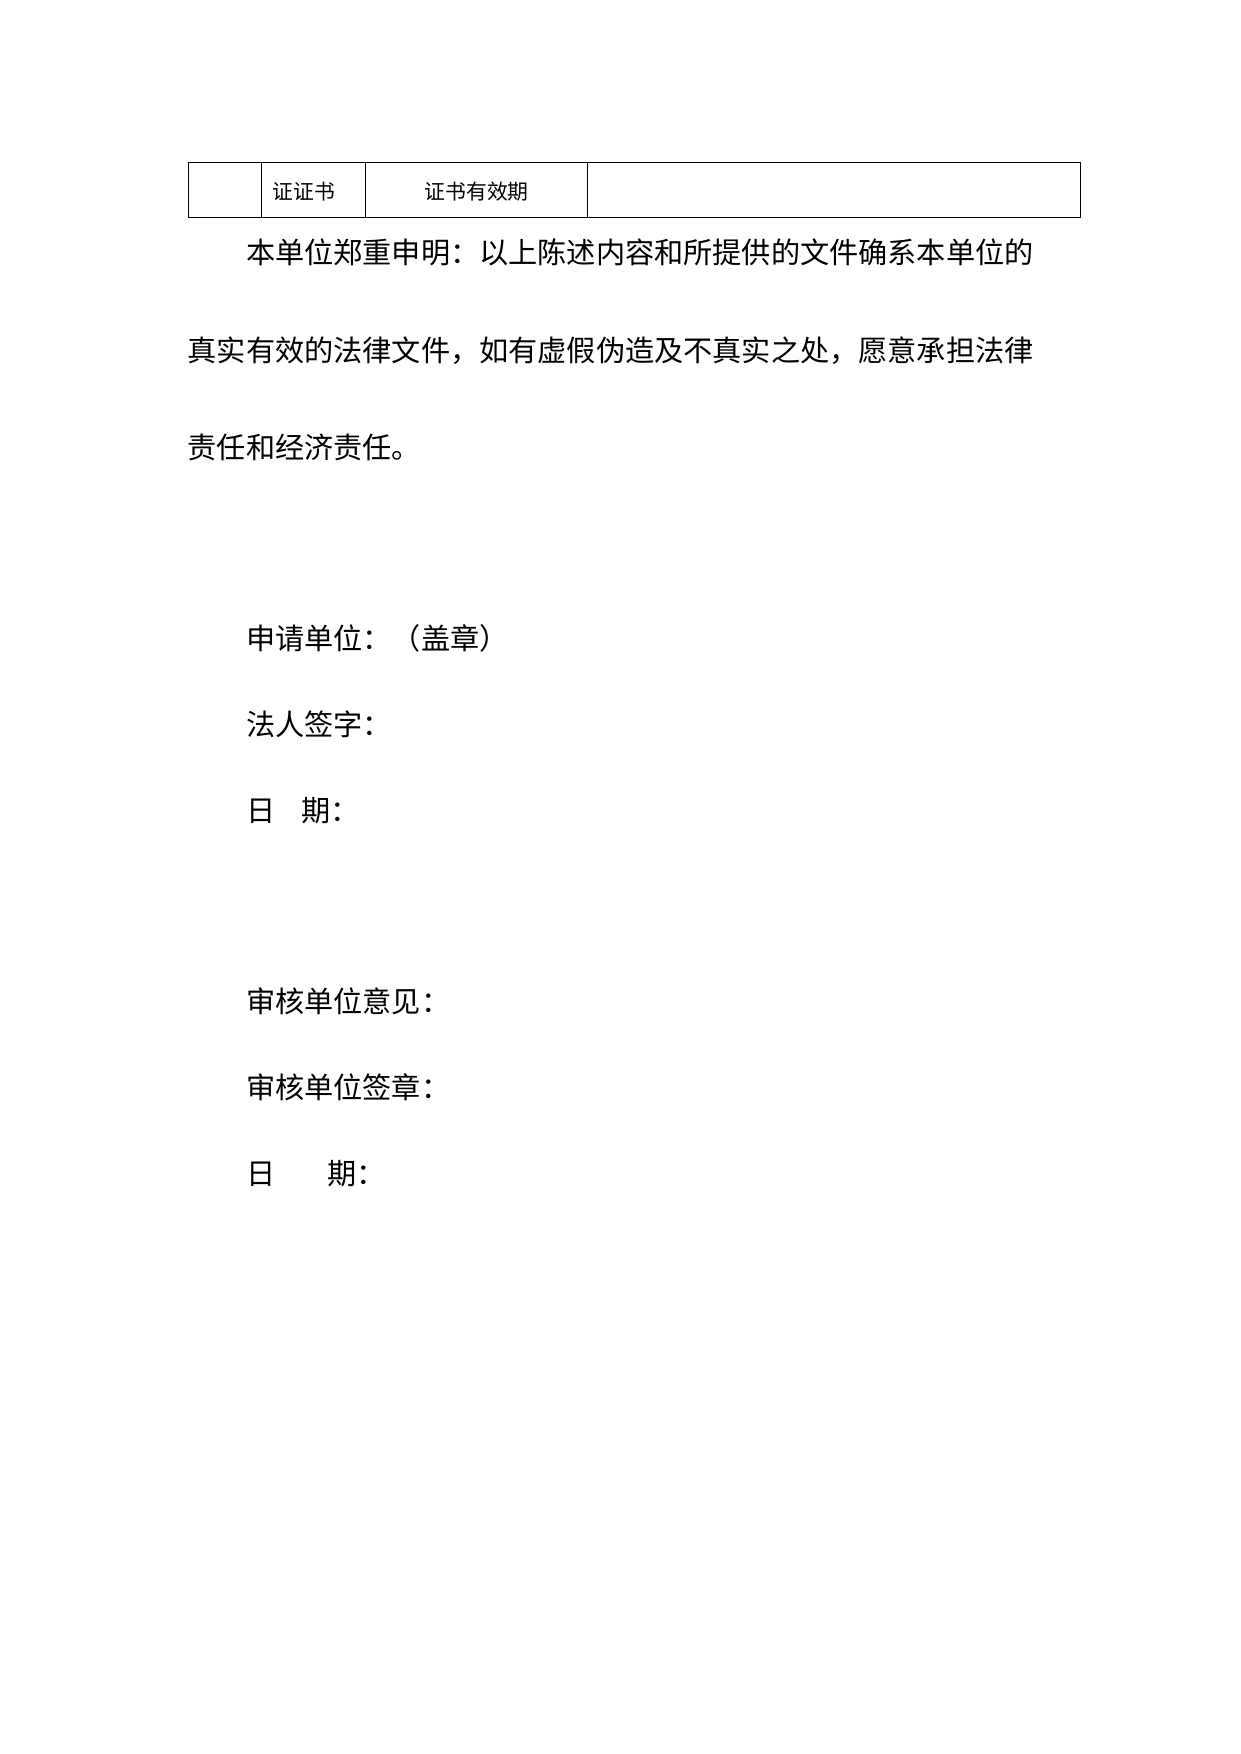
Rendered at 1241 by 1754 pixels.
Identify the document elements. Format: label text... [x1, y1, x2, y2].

text 审核单位意见： [187, 967, 1053, 1032]
text 本单位郑重申明：以上陈述内容和所提供的文件确系本单位的真实有效的法律文件，如有虚假伪造及不真实之处，愿意承担法律责任和经济责任。 [187, 218, 1053, 478]
text 申请单位：（盖章） [187, 604, 1053, 669]
table_cell 计量认证证书 [262, 163, 365, 217]
table_cell [588, 163, 1080, 217]
table_cell 证书有效期 [366, 163, 587, 217]
text 日 期： [187, 776, 1053, 841]
text 日 期： [187, 1139, 1053, 1204]
text 法人签字： [187, 690, 1053, 755]
text 审核单位签章： [187, 1053, 1053, 1118]
